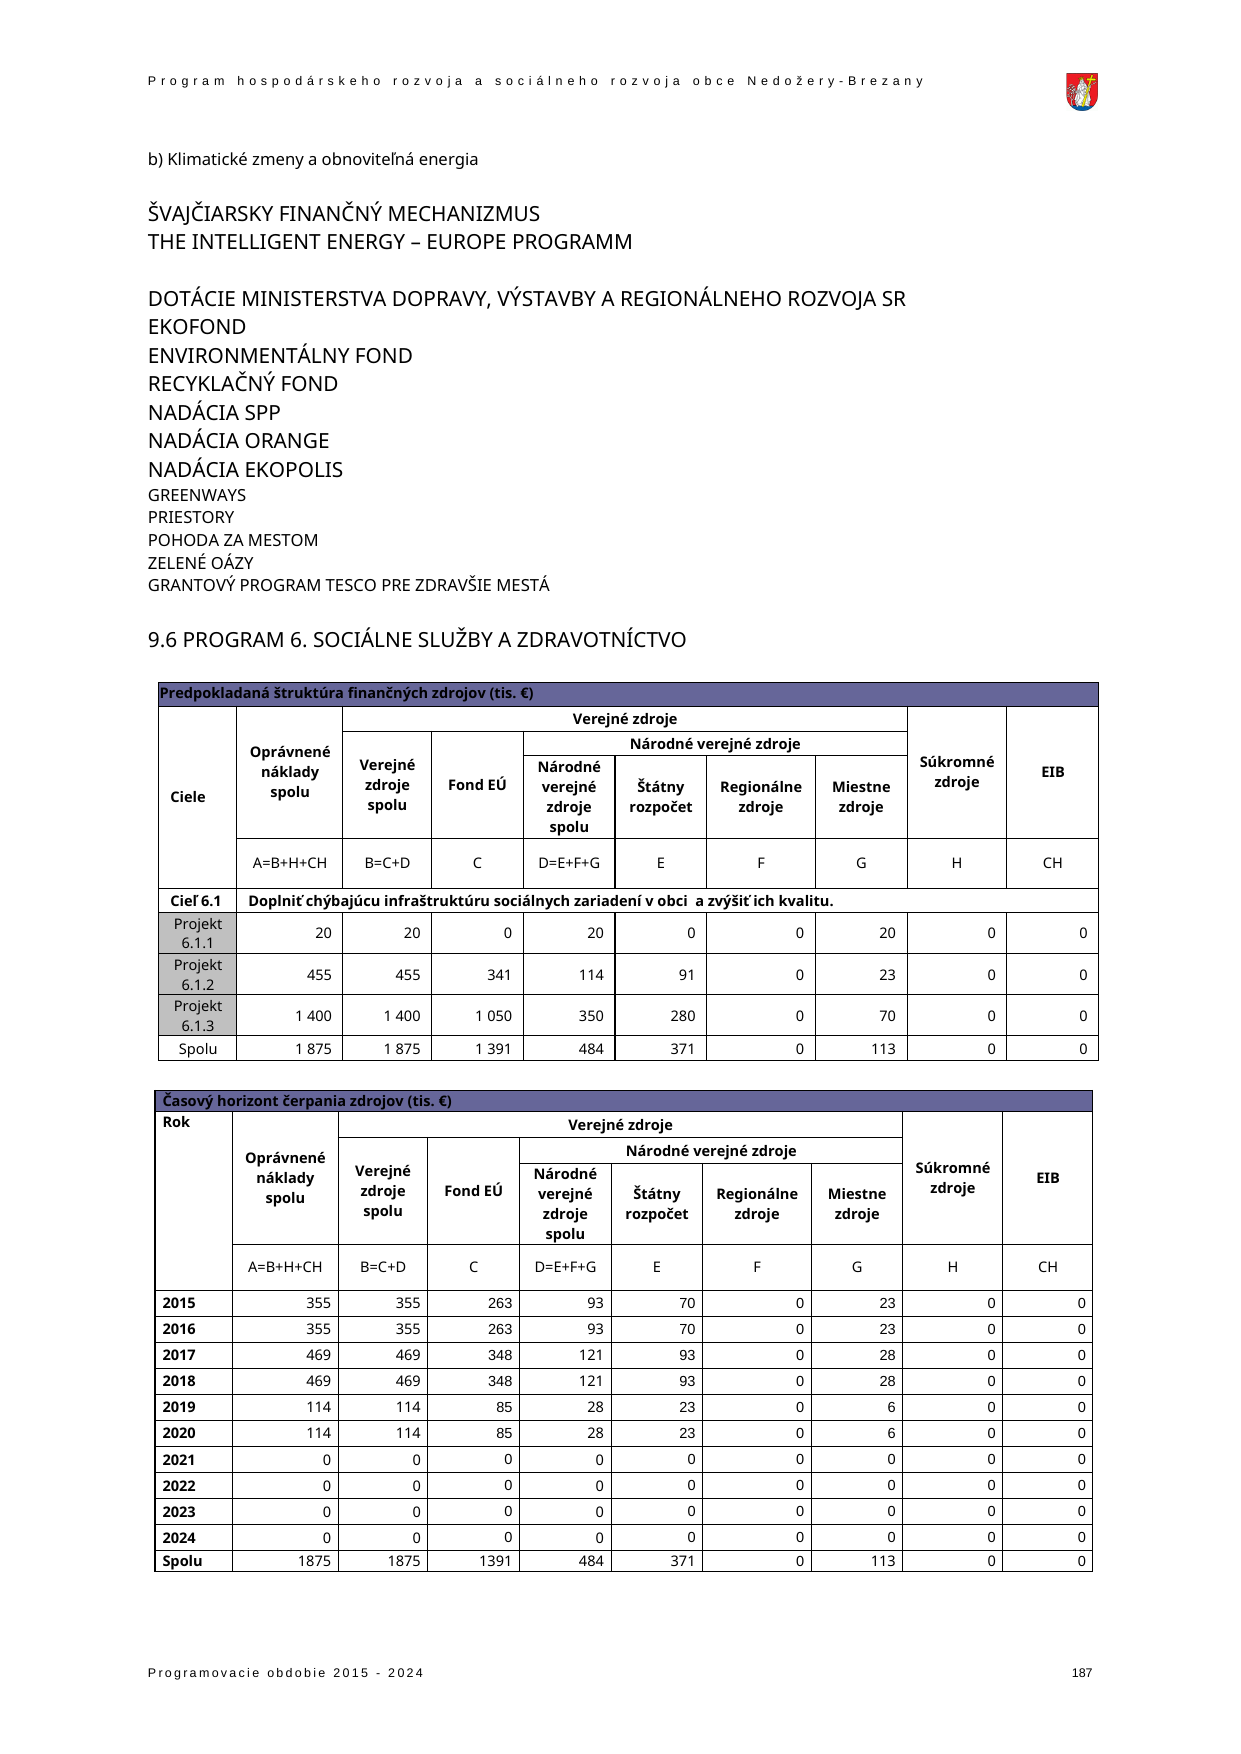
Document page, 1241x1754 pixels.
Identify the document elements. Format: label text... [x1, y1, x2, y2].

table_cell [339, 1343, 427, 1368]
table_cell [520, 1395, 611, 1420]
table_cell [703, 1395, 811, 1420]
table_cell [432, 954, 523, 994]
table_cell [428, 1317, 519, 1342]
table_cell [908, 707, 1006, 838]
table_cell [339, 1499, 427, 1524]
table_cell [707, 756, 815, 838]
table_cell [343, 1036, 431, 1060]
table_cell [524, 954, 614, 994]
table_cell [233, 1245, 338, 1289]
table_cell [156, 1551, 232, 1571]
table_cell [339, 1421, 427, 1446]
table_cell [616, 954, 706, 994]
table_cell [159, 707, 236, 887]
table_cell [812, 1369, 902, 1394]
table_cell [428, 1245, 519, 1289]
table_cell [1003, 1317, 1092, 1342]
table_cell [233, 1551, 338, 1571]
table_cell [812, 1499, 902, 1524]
text ENVIRONMENTÁLNY FOND [148, 341, 1093, 369]
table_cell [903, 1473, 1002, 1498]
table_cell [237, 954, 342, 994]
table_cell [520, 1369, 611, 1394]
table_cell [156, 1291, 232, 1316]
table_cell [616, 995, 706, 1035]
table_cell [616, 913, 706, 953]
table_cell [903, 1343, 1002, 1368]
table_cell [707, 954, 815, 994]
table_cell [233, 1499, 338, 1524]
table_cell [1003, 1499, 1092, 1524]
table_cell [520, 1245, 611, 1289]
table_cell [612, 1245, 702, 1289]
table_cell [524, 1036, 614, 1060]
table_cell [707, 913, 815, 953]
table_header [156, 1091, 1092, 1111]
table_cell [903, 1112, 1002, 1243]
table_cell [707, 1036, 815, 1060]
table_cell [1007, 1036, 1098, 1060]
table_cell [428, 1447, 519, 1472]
text THE INTELLIGENT ENERGY – EUROPE PROGRAMM [148, 227, 1093, 256]
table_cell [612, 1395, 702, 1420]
text PRIESTORY [148, 506, 1093, 528]
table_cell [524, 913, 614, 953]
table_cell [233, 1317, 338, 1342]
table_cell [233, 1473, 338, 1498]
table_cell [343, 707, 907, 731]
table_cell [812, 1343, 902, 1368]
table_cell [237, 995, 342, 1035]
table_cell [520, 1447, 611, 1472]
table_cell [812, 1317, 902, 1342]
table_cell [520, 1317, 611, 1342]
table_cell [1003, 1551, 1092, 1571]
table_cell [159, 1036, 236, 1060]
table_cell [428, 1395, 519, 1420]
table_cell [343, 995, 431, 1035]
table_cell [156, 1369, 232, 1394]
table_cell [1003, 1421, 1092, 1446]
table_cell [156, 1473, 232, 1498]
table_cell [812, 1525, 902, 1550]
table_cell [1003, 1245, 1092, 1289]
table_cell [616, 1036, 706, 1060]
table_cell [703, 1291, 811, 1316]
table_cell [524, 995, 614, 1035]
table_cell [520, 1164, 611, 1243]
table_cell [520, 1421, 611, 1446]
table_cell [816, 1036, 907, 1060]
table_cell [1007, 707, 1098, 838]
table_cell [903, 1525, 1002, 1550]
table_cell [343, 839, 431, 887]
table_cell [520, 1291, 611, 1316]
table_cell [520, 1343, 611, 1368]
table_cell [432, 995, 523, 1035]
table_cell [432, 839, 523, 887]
text RECYKLAČNÝ FOND [148, 369, 1093, 398]
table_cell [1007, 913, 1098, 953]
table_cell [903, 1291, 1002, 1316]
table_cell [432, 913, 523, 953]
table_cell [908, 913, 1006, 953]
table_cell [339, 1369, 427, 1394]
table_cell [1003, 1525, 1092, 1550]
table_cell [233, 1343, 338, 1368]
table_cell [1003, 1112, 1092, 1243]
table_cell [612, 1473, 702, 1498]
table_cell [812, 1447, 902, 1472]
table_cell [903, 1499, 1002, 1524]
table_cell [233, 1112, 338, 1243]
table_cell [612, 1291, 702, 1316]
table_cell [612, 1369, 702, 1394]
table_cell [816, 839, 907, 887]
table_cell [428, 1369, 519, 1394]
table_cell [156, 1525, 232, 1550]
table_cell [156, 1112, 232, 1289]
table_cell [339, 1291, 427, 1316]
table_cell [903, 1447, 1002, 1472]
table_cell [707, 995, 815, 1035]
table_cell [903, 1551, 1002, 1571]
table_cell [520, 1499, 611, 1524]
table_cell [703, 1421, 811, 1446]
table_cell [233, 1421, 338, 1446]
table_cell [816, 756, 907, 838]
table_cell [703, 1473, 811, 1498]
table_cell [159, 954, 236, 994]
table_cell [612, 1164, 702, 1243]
picture [1066, 73, 1098, 111]
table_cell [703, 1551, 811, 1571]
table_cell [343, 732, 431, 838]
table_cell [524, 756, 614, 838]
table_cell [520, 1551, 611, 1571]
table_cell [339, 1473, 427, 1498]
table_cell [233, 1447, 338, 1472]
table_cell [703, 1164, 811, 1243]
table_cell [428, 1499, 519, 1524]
text GRANTOVÝ PROGRAM TESCO PRE ZDRAVŠIE MESTÁ [148, 574, 1093, 597]
text ZELENÉ OÁZY [148, 551, 1093, 574]
text ŠVAJČIARSKY FINANČNÝ MECHANIZMUS [148, 199, 1093, 227]
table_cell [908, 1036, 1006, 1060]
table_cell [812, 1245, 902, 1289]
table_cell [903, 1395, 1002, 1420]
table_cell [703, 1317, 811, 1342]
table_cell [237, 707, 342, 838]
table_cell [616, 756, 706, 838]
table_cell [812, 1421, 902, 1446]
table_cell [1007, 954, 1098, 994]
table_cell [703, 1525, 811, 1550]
text NADÁCIA SPP [148, 398, 1093, 426]
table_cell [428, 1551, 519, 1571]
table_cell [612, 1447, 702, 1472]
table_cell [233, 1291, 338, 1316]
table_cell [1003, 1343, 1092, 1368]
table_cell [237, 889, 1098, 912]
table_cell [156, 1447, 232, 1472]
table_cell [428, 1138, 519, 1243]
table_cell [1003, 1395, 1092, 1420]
text POHODA ZA MESTOM [148, 528, 1093, 551]
text GREENWAYS [148, 483, 1093, 506]
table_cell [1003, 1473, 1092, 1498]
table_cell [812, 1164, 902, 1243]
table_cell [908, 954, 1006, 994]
text NADÁCIA ORANGE [148, 426, 1093, 455]
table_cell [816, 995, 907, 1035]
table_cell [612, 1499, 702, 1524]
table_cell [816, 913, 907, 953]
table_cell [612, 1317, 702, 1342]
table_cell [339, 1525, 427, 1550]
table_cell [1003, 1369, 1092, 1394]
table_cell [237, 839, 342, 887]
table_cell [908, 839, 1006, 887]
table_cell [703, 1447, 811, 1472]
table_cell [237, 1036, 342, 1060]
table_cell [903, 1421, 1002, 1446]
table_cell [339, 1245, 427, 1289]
text b) Klimatické zmeny a obnoviteľná energia [148, 148, 1093, 170]
text NADÁCIA EKOPOLIS [148, 455, 1093, 483]
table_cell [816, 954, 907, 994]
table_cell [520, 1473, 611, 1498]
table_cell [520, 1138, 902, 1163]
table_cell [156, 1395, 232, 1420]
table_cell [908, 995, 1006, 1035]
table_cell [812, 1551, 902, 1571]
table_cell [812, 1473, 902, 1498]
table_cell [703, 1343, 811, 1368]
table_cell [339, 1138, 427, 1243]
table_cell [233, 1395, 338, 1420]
text EKOFOND [148, 312, 1093, 341]
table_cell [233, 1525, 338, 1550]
text DOTÁCIE MINISTERSTVA DOPRAVY, VÝSTAVBY A REGIONÁLNEHO ROZVOJA SR [148, 284, 1093, 312]
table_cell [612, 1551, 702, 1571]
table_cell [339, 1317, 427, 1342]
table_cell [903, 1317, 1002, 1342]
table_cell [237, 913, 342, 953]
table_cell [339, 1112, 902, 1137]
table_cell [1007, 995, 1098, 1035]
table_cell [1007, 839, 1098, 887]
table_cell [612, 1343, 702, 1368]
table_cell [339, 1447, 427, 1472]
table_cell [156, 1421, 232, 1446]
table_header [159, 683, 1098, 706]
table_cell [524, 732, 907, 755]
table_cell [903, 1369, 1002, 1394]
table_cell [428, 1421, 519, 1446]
subtitle 9.6 PROGRAM 6. SOCIÁLNE SLUŽBY A ZDRAVOTNÍCTVO [148, 625, 1093, 653]
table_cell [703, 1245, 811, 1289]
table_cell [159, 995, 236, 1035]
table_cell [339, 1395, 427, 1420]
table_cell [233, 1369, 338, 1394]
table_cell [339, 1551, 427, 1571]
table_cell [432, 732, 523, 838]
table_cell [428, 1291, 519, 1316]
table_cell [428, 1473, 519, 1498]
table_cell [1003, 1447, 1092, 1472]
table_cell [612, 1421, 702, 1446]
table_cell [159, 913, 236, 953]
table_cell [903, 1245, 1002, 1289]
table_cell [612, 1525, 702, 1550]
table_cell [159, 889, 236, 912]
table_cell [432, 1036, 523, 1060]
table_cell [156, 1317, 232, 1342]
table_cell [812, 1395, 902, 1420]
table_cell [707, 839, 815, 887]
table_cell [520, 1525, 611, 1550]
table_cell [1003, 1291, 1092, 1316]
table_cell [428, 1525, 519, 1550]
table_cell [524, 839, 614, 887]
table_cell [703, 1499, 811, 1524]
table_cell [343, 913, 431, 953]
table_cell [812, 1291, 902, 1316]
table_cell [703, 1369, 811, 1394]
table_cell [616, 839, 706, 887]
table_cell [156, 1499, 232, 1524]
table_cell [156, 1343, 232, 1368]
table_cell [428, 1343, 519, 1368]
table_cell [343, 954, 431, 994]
